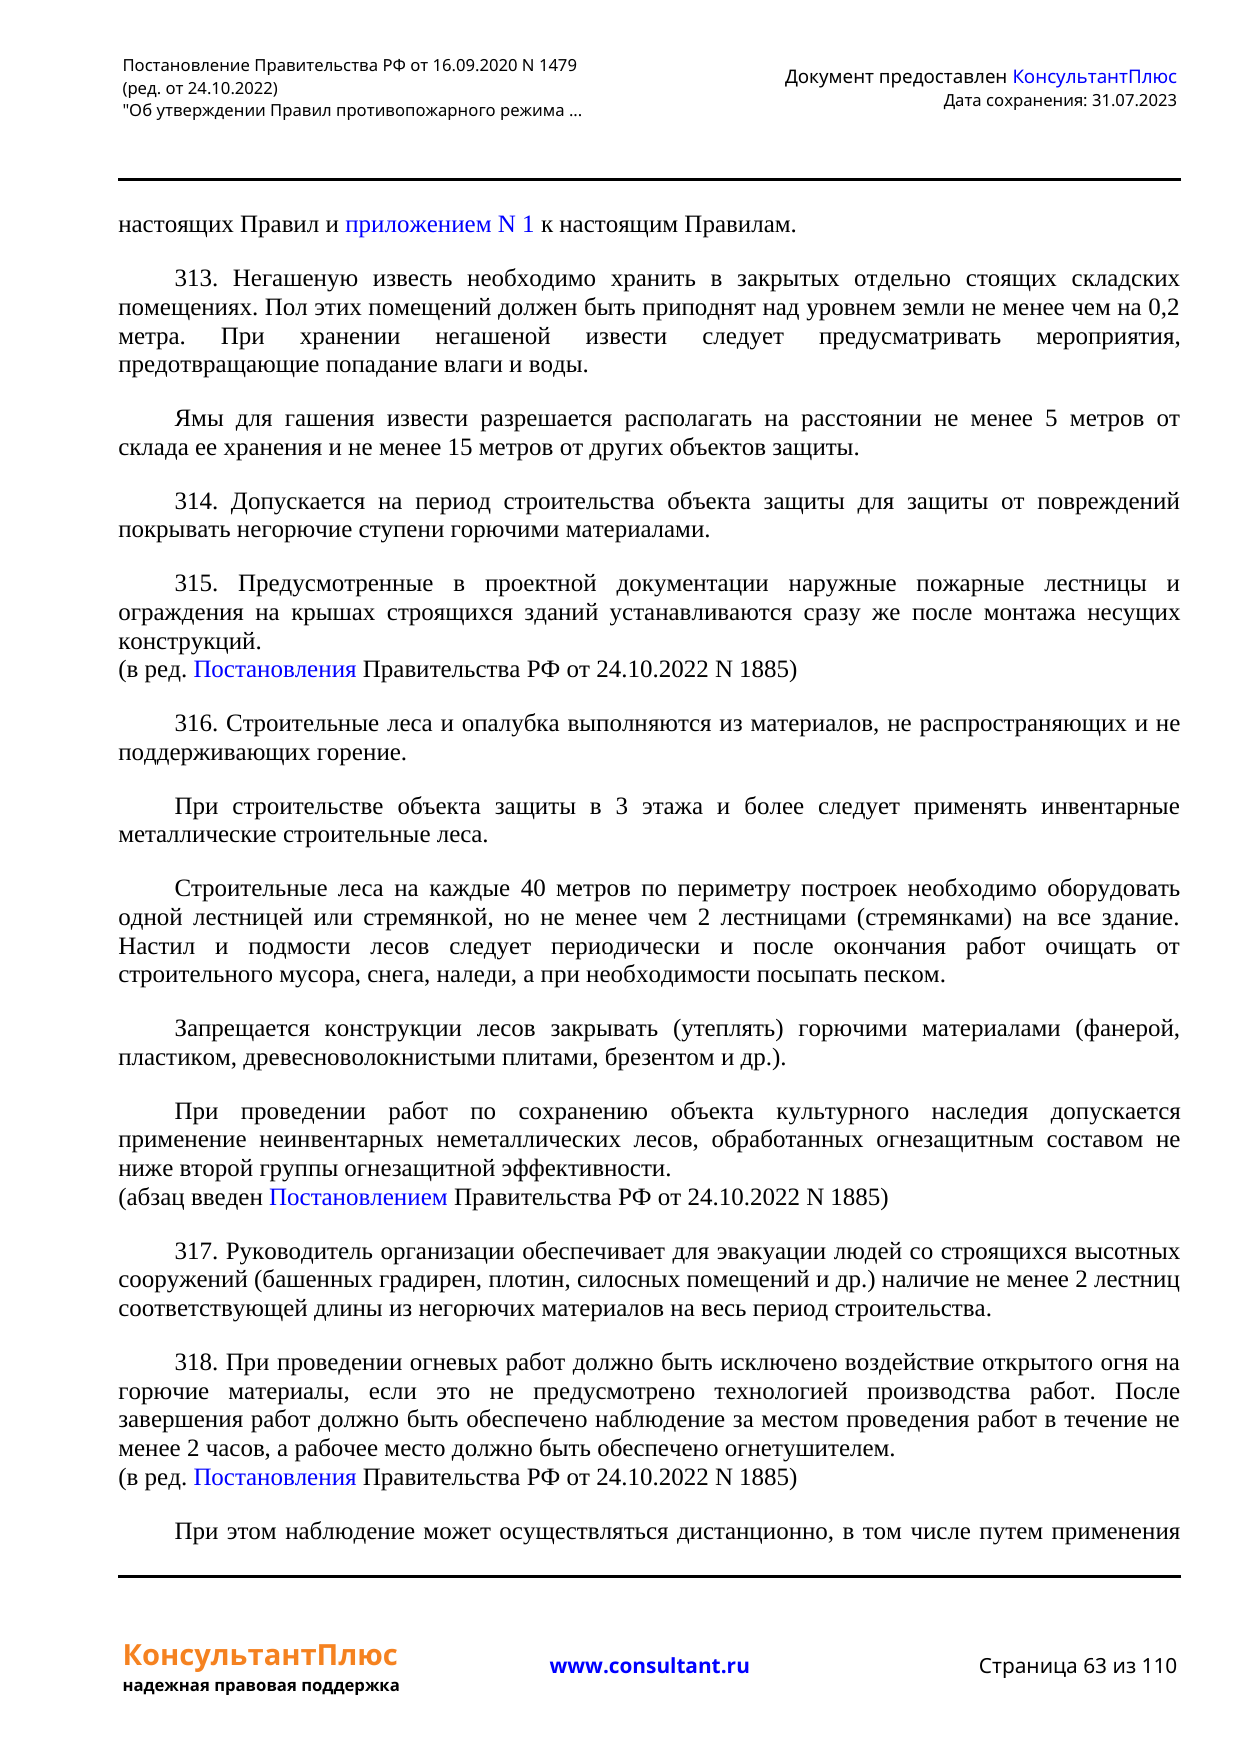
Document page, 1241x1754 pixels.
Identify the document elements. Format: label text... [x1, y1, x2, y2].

text (в ред. Постановления Правительства РФ от 24.10.2022 N 1885) [118, 654, 1181, 683]
text Ямы для гашения извести разрешается располагать на расстоянии не менее 5 метров от склада ее хранения и не менее 15 метров от других объектов защиты. [118, 403, 1181, 461]
text (абзац введен Постановлением Правительства РФ от 24.10.2022 N 1885) [118, 1182, 1181, 1211]
text (в ред. Постановления Правительства РФ от 24.10.2022 N 1885) [118, 1462, 1181, 1491]
text Запрещается конструкции лесов закрывать (утеплять) горючими материалами (фанерой, пластиком, древесноволокнистыми плитами, брезентом и др.). [118, 1013, 1181, 1071]
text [118, 209, 1181, 238]
text 318. При проведении огневых работ должно быть исключено воздействие открытого огня на горючие материалы, если это не предусмотрено технологией производства работ. После завершения работ должно быть обеспечено наблюдение за местом проведения работ в течение не менее 2 часов, а рабочее место должно быть обеспечено огнетушителем. [118, 1347, 1181, 1462]
text Строительные леса на каждые 40 метров по периметру построек необходимо оборудовать одной лестницей или стремянкой, но не менее чем 2 лестницами (стремянками) на все здание. Настил и подмости лесов следует периодически и после окончания работ очищать от строительного мусора, снега, наледи, а при необходимости посыпать песком. [118, 873, 1181, 988]
text При строительстве объекта защиты в 3 этажа и более следует применять инвентарные металлические строительные леса. [118, 791, 1181, 848]
text 317. Руководитель организации обеспечивает для эвакуации людей со строящихся высотных сооружений (башенных градирен, плотин, силосных помещений и др.) наличие не менее 2 лестниц соответствующей длины из негорючих материалов на весь период строительства. [118, 1236, 1181, 1322]
text При проведении работ по сохранению объекта культурного наследия допускается применение неинвентарных неметаллических лесов, обработанных огнезащитным составом не ниже второй группы огнезащитной эффективности. [118, 1096, 1181, 1182]
text 314. Допускается на период строительства объекта защиты для защиты от повреждений покрывать негорючие ступени горючими материалами. [118, 486, 1181, 543]
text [118, 1516, 1181, 1544]
text 313. Негашеную известь необходимо хранить в закрытых отдельно стоящих складских помещениях. Пол этих помещений должен быть приподнят над уровнем земли не менее чем на 0,2 метра. При хранении негашеной извести следует предусматривать мероприятия, предотвращающие попадание влаги и воды. [118, 263, 1181, 378]
text 316. Строительные леса и опалубка выполняются из материалов, не распространяющих и не поддерживающих горение. [118, 708, 1181, 766]
text 315. Предусмотренные в проектной документации наружные пожарные лестницы и ограждения на крышах строящихся зданий устанавливаются сразу же после монтажа несущих конструкций. [118, 568, 1181, 654]
